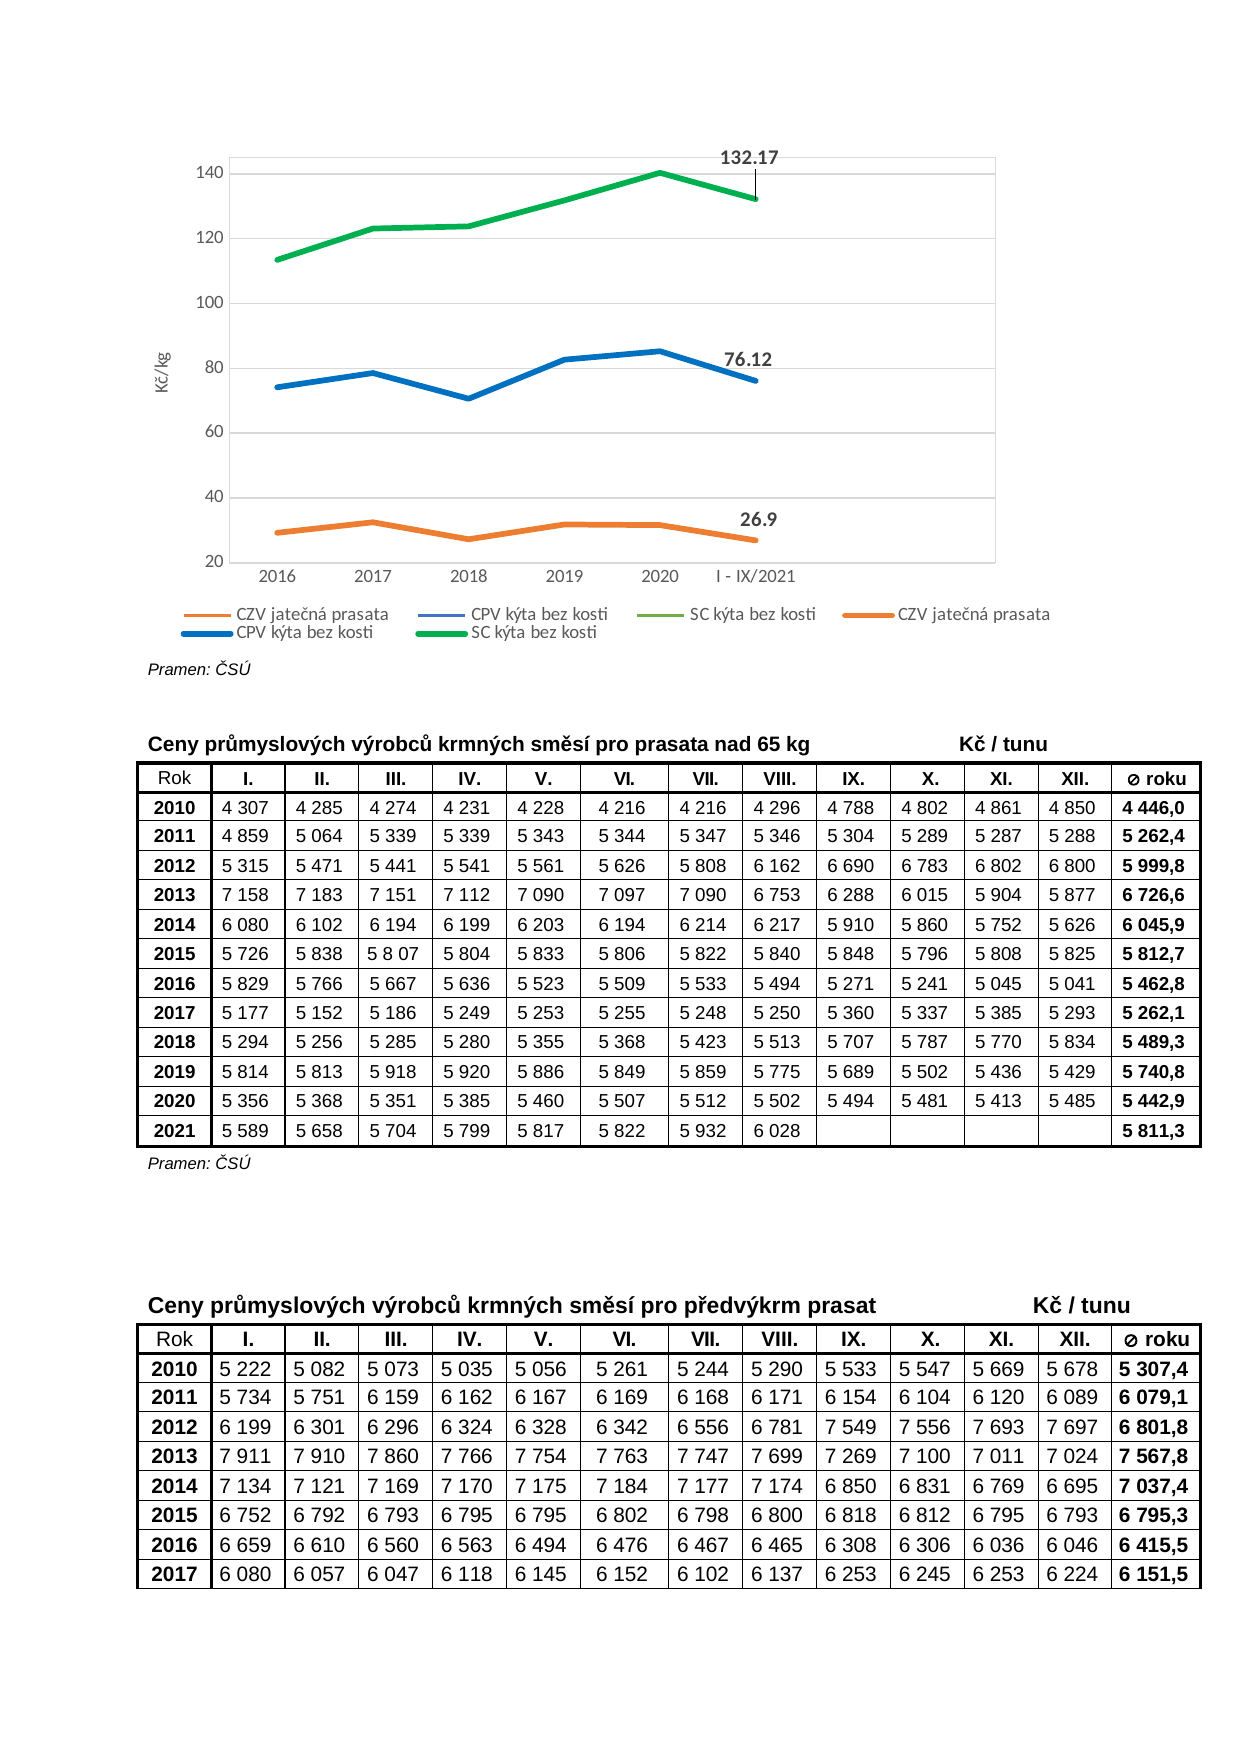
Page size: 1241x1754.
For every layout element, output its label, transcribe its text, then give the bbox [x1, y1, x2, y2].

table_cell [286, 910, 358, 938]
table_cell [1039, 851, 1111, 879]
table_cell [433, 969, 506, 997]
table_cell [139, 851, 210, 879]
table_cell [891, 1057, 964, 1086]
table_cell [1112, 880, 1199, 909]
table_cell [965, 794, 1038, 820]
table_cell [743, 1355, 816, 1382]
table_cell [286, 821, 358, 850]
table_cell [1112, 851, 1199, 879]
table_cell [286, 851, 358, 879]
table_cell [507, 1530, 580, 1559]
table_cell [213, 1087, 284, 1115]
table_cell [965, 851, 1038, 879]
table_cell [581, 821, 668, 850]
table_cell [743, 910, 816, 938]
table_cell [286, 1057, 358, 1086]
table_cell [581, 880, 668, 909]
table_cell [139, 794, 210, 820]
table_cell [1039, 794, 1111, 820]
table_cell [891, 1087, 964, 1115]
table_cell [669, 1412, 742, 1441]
text Ceny průmyslových výrobců krmných směsí pro prasata nad 65 kg Kč / tunu [148, 730, 1167, 757]
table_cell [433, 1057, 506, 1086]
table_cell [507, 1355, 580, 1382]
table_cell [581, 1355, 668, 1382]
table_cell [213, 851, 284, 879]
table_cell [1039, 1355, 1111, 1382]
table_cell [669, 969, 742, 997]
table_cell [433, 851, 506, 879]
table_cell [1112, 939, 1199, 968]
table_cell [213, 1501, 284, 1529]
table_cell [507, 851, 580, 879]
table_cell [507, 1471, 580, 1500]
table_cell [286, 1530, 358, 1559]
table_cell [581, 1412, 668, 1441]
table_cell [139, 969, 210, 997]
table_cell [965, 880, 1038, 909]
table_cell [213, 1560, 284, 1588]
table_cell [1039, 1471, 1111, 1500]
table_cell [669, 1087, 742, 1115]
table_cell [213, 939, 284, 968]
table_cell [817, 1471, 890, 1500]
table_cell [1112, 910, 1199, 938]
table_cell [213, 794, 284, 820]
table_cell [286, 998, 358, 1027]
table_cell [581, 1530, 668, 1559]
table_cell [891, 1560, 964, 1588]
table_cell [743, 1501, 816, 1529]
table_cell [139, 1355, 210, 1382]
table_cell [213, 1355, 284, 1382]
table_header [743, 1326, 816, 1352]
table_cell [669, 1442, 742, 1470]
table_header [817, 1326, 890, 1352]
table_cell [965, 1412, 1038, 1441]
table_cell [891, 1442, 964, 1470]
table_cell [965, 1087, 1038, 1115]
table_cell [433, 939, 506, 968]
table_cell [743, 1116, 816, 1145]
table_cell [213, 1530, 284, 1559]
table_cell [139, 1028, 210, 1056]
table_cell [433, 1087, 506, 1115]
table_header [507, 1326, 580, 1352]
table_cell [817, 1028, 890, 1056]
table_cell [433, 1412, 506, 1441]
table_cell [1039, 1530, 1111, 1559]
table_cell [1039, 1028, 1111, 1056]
text Pramen: ČSÚ [148, 656, 1093, 679]
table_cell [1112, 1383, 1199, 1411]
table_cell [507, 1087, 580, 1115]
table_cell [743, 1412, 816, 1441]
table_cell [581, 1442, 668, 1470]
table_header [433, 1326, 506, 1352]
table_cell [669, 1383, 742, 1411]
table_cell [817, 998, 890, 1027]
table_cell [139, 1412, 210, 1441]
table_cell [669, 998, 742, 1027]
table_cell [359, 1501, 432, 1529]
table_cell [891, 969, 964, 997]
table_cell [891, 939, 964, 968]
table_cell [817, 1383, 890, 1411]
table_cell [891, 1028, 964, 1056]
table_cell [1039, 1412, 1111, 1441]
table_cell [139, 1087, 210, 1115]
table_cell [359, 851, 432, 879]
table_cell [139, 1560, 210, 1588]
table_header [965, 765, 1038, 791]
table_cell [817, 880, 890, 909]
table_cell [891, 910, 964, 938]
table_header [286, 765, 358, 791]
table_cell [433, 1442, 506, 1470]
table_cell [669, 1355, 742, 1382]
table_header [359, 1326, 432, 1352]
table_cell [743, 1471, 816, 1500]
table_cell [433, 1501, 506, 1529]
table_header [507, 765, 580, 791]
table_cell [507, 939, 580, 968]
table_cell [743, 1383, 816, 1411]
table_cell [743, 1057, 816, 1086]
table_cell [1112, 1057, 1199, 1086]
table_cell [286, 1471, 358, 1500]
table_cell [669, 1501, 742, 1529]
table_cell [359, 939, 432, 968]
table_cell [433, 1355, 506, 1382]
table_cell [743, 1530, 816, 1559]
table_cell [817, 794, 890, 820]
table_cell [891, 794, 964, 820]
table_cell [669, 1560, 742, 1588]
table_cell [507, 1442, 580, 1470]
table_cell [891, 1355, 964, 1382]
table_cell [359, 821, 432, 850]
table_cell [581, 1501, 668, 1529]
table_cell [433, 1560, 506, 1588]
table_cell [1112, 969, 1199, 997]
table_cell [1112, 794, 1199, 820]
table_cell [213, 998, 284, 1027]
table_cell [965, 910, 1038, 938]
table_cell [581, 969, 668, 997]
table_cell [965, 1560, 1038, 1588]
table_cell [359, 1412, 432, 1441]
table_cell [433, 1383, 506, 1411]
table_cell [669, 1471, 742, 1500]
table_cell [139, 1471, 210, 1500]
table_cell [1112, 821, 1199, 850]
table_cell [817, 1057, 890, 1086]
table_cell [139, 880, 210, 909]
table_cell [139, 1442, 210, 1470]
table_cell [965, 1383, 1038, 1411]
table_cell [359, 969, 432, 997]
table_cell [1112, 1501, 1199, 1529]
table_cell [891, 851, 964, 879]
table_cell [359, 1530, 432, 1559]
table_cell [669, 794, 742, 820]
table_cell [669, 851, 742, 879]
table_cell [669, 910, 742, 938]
text Pramen: ČSÚ [148, 1150, 1093, 1173]
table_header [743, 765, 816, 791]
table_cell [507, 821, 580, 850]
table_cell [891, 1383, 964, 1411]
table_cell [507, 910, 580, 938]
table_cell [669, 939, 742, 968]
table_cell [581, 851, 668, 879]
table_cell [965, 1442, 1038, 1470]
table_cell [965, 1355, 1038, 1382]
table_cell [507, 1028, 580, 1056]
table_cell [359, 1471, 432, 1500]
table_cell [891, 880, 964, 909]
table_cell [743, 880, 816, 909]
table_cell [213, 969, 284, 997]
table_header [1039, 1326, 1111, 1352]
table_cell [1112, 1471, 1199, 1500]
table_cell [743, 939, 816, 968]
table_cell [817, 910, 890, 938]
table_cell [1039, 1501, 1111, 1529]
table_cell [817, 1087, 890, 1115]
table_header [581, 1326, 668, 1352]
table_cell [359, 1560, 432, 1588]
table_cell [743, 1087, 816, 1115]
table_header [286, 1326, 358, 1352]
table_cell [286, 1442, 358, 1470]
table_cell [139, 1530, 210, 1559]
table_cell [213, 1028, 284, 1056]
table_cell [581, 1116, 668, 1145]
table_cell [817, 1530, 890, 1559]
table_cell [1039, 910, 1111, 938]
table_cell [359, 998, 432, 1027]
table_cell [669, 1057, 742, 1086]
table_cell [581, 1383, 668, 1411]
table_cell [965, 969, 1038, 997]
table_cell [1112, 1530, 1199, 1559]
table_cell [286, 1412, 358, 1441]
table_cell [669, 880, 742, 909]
text Ceny průmyslových výrobců krmných směsí pro předvýkrm prasat Kč / tunu [148, 1292, 1167, 1319]
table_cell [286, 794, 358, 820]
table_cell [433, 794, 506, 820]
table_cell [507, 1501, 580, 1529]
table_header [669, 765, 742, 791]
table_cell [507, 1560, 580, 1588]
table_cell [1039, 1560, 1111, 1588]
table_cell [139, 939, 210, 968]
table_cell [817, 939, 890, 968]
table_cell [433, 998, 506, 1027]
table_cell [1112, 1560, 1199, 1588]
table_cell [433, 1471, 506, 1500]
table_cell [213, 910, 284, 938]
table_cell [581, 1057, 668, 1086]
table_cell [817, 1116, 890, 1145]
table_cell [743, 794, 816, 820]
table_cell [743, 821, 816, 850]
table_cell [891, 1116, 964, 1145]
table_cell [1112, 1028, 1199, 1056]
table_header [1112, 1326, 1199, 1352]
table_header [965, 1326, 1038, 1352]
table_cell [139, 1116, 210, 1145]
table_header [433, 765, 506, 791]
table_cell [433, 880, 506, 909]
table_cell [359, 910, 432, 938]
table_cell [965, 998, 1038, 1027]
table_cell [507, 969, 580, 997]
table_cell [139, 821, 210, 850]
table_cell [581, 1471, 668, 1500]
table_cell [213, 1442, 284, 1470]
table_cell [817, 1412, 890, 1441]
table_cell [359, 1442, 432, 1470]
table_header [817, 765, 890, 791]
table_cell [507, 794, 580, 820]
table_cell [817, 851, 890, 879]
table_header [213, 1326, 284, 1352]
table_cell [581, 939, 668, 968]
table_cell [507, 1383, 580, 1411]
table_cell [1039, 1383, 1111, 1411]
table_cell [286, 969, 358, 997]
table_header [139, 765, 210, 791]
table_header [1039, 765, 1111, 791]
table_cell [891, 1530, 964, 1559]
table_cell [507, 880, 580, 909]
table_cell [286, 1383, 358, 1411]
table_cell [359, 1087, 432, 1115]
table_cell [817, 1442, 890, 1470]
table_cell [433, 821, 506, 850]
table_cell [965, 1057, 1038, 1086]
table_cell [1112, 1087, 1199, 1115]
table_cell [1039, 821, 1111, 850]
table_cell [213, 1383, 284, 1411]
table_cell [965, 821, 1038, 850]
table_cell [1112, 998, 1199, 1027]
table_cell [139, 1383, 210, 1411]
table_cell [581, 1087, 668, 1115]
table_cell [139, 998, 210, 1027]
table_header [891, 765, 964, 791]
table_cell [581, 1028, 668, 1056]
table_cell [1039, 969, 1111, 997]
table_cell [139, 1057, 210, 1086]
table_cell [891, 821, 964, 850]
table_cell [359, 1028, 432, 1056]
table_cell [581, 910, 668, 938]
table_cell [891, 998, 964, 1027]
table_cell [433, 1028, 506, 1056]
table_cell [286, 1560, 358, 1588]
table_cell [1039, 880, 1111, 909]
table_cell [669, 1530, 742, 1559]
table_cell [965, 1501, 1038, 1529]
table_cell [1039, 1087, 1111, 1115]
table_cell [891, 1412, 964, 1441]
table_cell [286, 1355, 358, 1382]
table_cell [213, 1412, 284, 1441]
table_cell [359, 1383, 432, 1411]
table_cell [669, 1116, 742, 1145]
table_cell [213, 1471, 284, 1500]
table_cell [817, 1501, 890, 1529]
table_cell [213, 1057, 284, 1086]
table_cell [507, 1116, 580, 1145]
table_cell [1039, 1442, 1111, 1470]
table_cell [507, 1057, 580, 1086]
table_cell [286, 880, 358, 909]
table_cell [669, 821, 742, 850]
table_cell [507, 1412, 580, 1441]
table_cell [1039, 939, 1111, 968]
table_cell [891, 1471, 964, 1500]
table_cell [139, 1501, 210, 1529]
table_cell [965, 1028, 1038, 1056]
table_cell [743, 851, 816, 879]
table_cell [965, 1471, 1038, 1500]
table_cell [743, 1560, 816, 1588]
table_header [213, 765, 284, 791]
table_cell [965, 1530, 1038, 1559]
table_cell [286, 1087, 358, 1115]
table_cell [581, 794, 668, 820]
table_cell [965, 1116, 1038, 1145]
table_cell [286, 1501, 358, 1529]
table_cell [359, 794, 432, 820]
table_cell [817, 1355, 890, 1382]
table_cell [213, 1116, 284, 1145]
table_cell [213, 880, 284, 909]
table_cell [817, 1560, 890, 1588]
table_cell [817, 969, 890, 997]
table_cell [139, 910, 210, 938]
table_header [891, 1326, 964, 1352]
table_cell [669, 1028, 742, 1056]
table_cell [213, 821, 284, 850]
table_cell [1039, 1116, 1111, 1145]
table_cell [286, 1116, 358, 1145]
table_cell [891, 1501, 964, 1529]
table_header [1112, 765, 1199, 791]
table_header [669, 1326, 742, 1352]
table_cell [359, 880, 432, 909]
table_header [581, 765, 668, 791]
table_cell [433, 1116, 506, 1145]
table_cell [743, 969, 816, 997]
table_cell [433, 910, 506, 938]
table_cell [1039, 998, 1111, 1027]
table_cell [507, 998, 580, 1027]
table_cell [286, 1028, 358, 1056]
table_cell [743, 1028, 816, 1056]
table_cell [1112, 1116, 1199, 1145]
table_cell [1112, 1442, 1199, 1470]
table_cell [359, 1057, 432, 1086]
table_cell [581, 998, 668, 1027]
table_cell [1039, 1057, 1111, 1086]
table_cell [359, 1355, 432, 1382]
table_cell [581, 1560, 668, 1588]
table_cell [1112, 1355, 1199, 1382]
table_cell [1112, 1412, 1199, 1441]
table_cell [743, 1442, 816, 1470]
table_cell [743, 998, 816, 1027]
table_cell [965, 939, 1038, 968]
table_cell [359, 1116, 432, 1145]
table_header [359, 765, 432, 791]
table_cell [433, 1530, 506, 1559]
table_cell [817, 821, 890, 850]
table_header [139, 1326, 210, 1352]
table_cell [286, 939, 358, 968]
